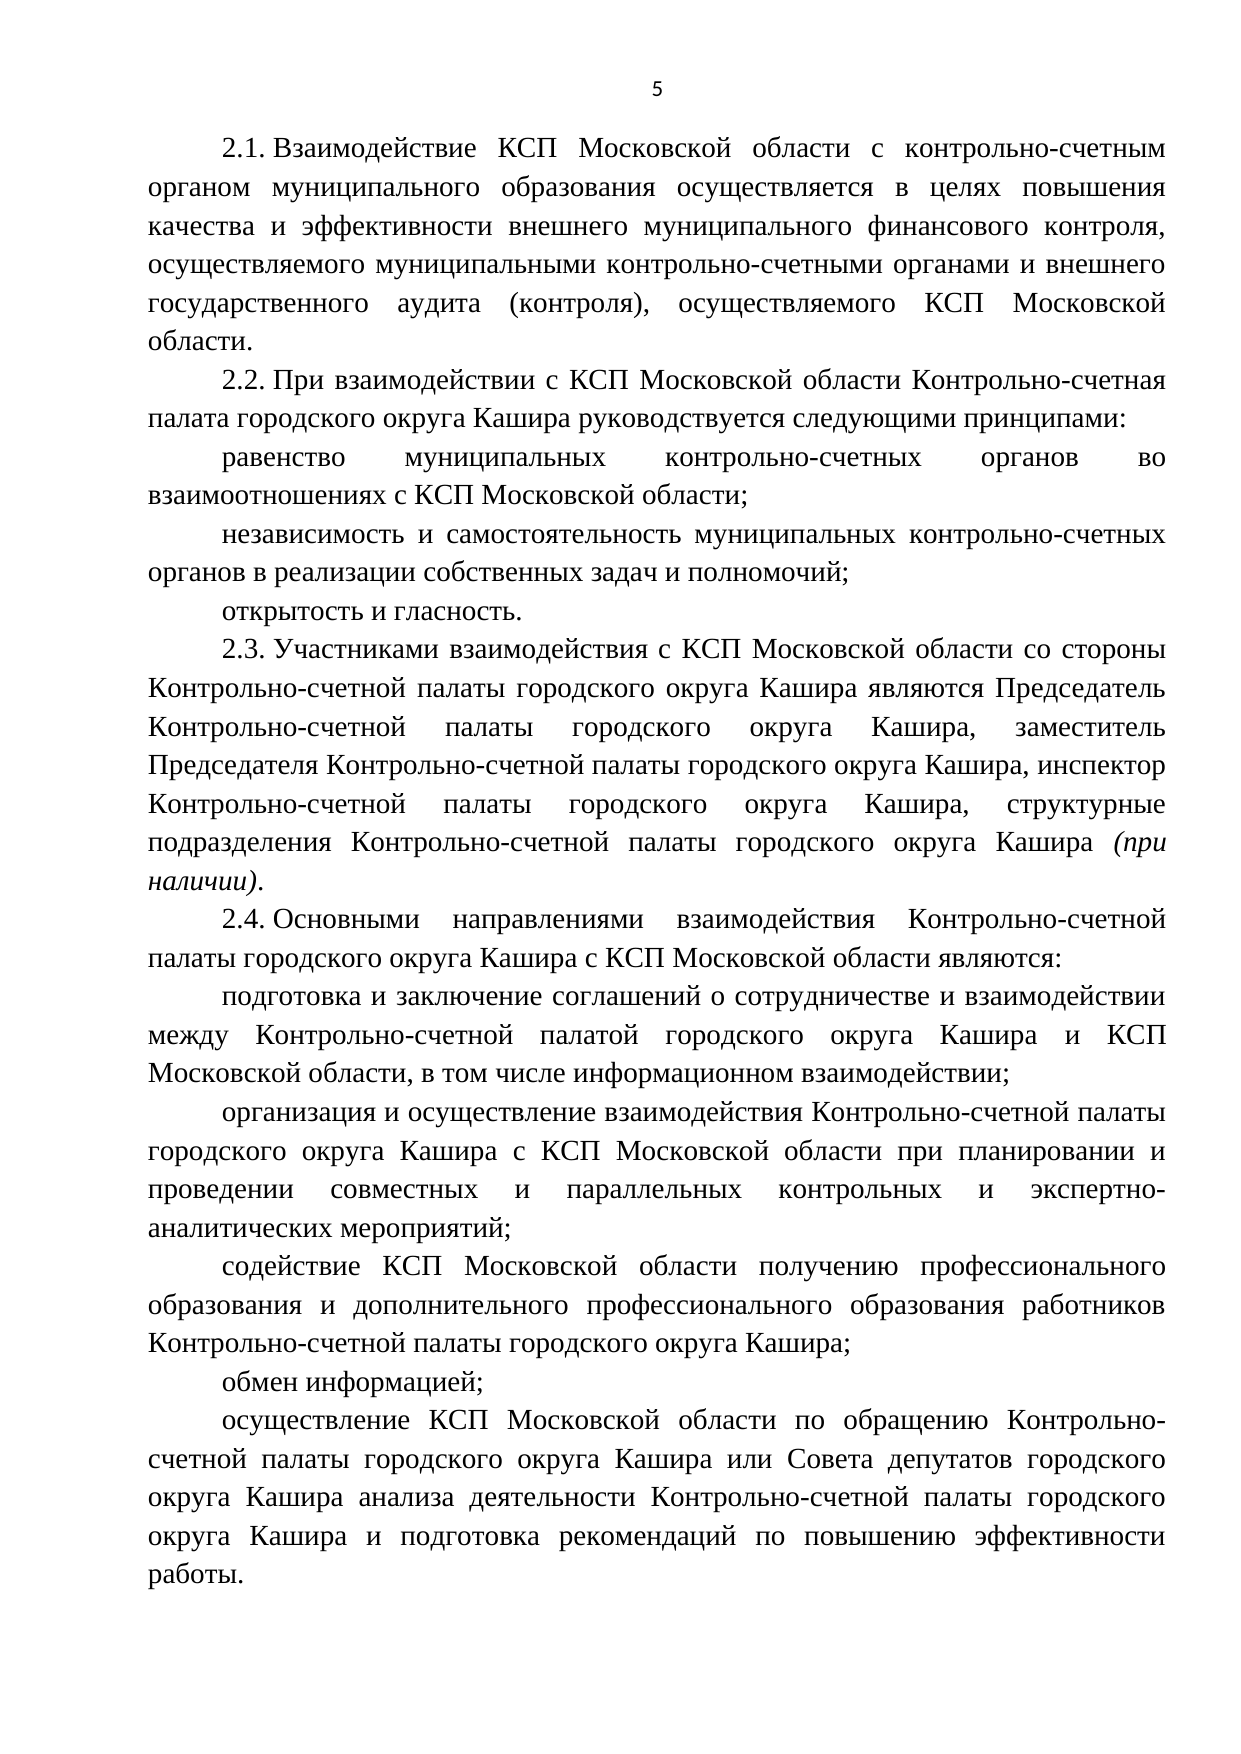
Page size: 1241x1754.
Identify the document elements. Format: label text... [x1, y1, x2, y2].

text обмен информацией; [148, 1364, 1167, 1397]
text содействие КСП Московской области получению профессионального образования и дополнительного профессионального образования работников Контрольно-счетной палаты городского округа Кашира; [148, 1248, 1167, 1359]
text 2.2. При взаимодействии с КСП Московской области Контрольно-счетная палата городского округа Кашира руководствуется следующими принципами: [148, 362, 1167, 434]
text организация и осуществление взаимодействия Контрольно-счетной палаты городского округа Кашира с КСП Московской области при планировании и проведении совместных и параллельных контрольных и экспертно-аналитических мероприятий; [148, 1094, 1167, 1243]
text 2.4. Основными направлениями взаимодействия Контрольно-счетной палаты городского округа Кашира с КСП Московской области являются: [148, 901, 1167, 973]
text открытость и гласность. [148, 593, 1167, 627]
text 2.3. Участниками взаимодействия с КСП Московской области со стороны Контрольно-счетной палаты городского округа Кашира являются Председатель Контрольно-счетной палаты городского округа Кашира, заместитель Председателя Контрольно-счетной палаты городского округа Кашира, инспектор Контрольно-счетной палаты городского округа Кашира, структурные подразделения Контрольно-счетной палаты городского округа Кашира (при наличии). [148, 632, 1167, 896]
text равенство муниципальных контрольно-счетных органов во взаимоотношениях с КСП Московской области; [148, 439, 1167, 511]
text осуществление КСП Московской области по обращению Контрольно-счетной палаты городского округа Кашира или Совета депутатов городского округа Кашира анализа деятельности Контрольно-счетной палаты городского округа Кашира и подготовка рекомендаций по повышению эффективности работы. [148, 1402, 1167, 1590]
text 2.1. Взаимодействие КСП Московской области с контрольно-счетным органом муниципального образования осуществляется в целях повышения качества и эффективности внешнего муниципального финансового контроля, осуществляемого муниципальными контрольно-счетными органами и внешнего государственного аудита (контроля), осуществляемого КСП Московской области. [148, 131, 1167, 357]
text независимость и самостоятельность муниципальных контрольно-счетных органов в реализации собственных задач и полномочий; [148, 516, 1167, 588]
text подготовка и заключение соглашений о сотрудничестве и взаимодействии между Контрольно-счетной палатой городского округа Кашира и КСП Московской области, в том числе информационном взаимодействии; [148, 978, 1167, 1089]
